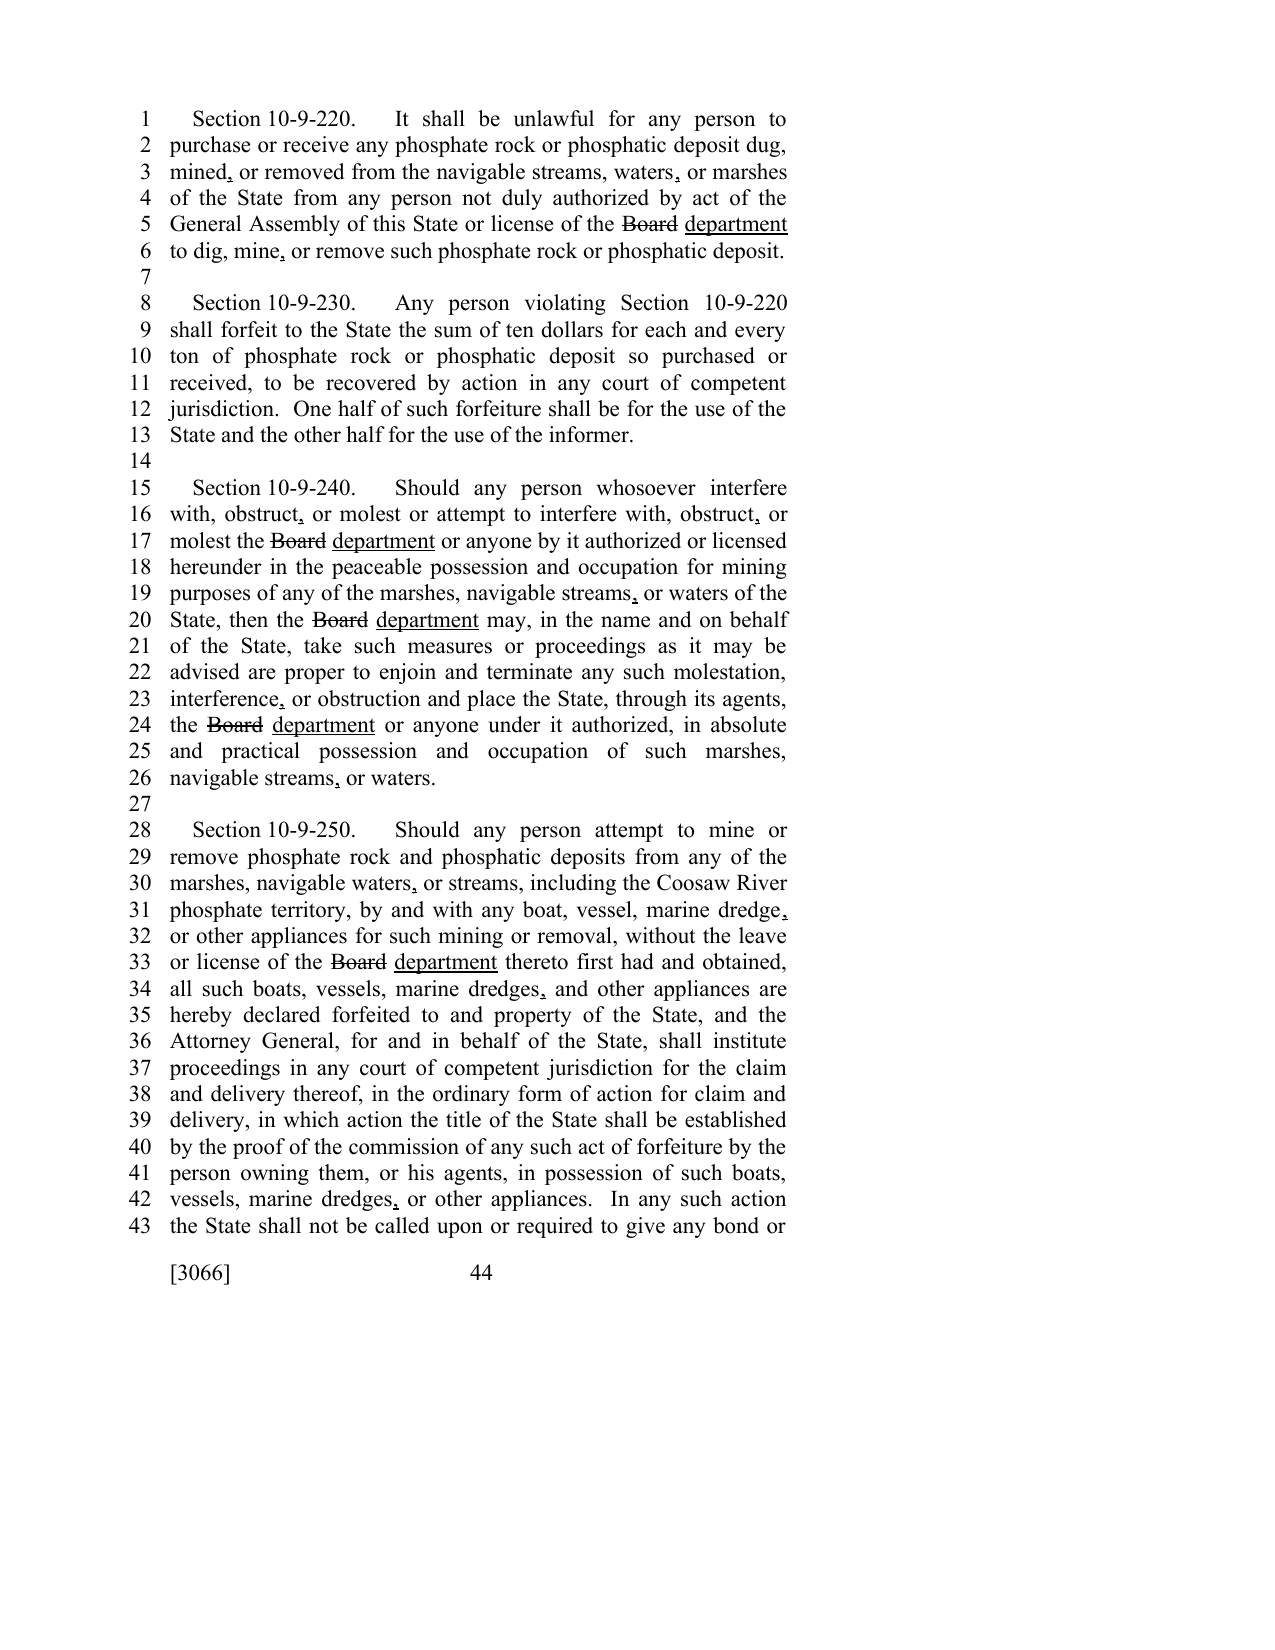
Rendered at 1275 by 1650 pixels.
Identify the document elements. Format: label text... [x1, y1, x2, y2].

text Section 10-9-220. It shall be unlawful for any person to purchase or receive any phosphate rock or phosphatic deposit dug, mined, or removed from the navigable streams, waters, or marshes of the State from any person not duly authorized by act of the General Assembly of this State or license of the Board department to dig, mine, or remove such phosphate rock or phosphatic deposit. [169, 105, 787, 263]
text Section 10-9-230. Any person violating Section 10-9-220 shall forfeit to the State the sum of ten dollars for each and every ton of phosphate rock or phosphatic deposit so purchased or received, to be recovered by action in any court of competent jurisdiction. One half of such forfeiture shall be for the use of the State and the other half for the use of the informer. [169, 289, 787, 448]
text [169, 817, 787, 1238]
text Section 10-9-240. Should any person whosoever interfere with, obstruct, or molest or attempt to interfere with, obstruct, or molest the Board department or anyone by it authorized or licensed hereunder in the peaceable possession and occupation for mining purposes of any of the marshes, navigable streams, or waters of the State, then the Board department may, in the name and on behalf of the State, take such measures or proceedings as it may be advised are proper to enjoin and terminate any such molestation, interference, or obstruction and place the State, through its agents, the Board department or anyone under it authorized, in absolute and practical possession and occupation of such marshes, navigable streams, or waters. [169, 474, 787, 790]
